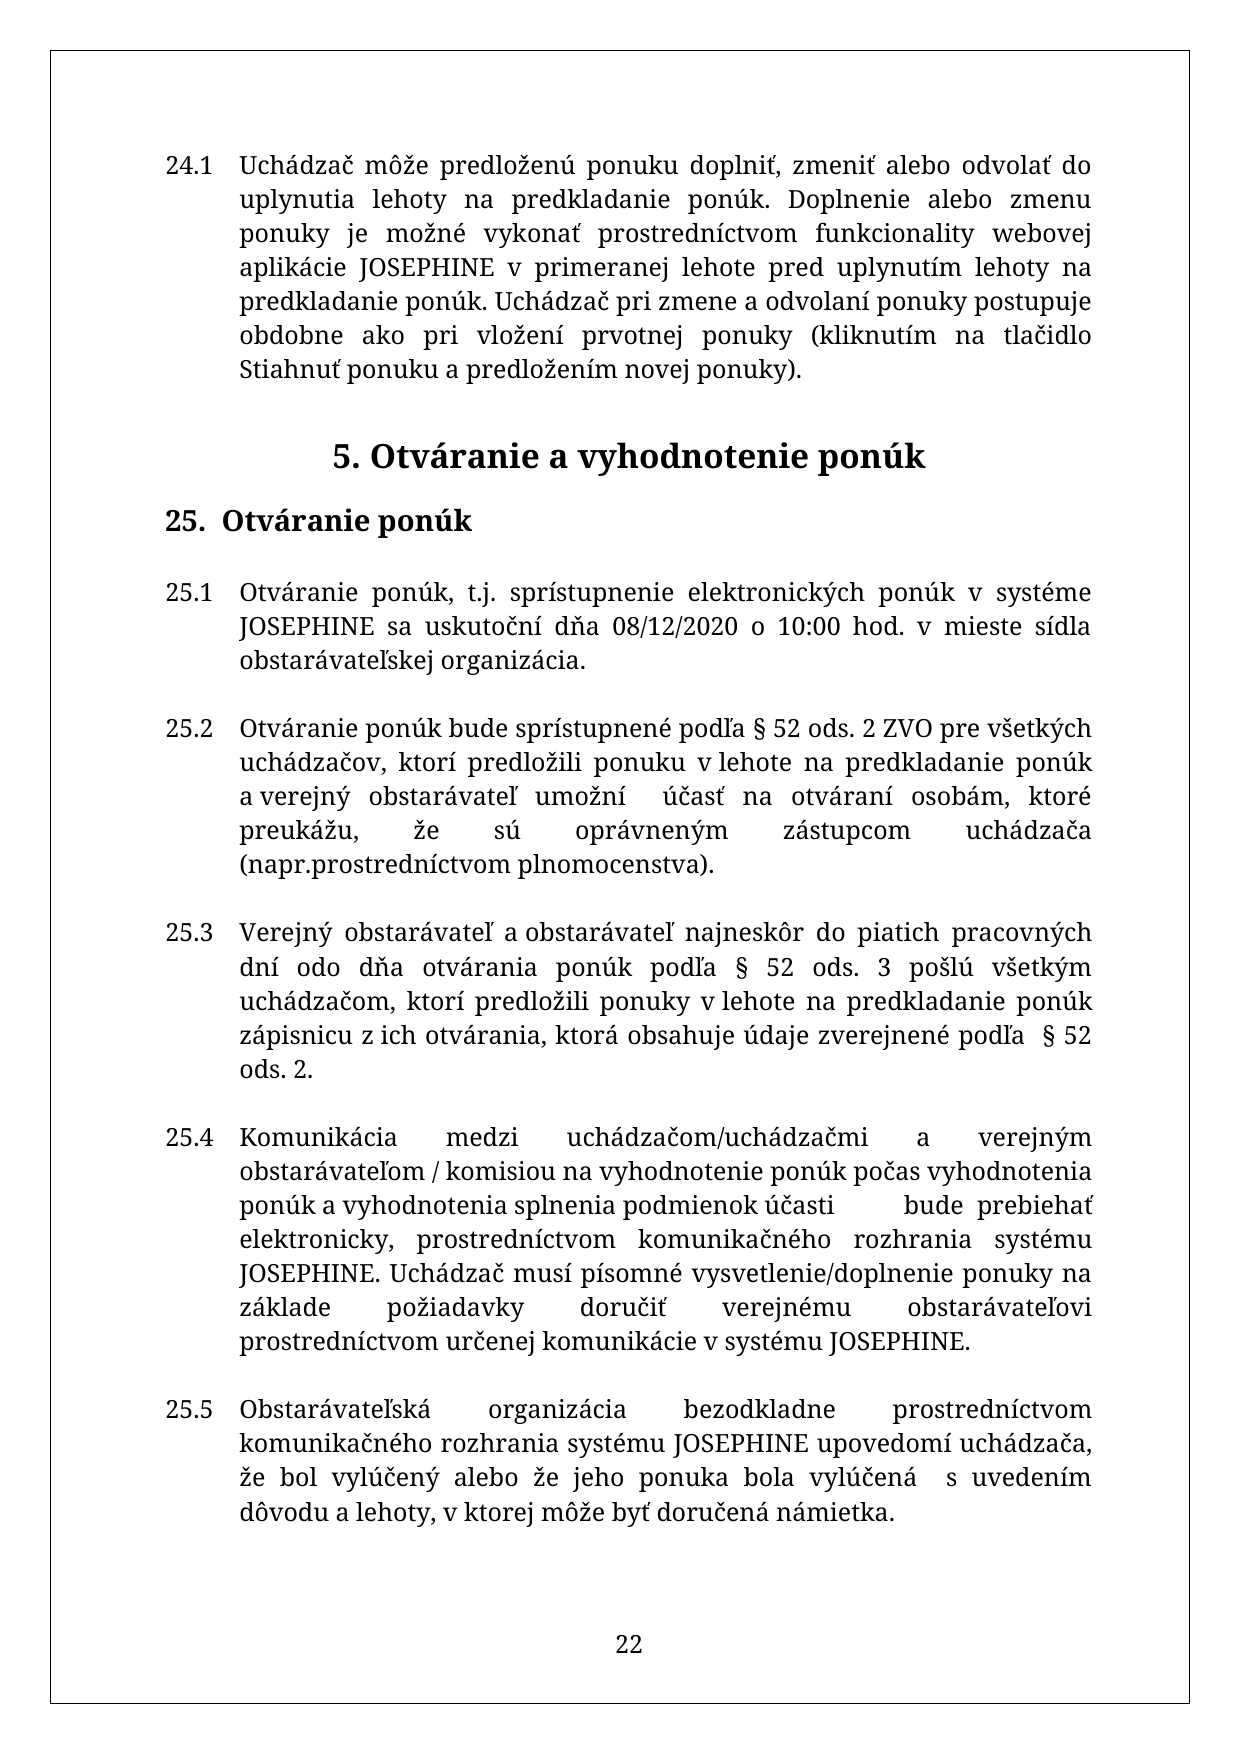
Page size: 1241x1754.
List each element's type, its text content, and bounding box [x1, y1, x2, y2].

list Verejný obstarávateľ a obstarávateľ najneskôr do piatich pracovných dní odo dňa otvárania ponúk podľa § 52 ods. 3 pošlú všetkým uchádzačom, ktorí predložili ponuky v lehote na predkladanie ponúk zápisnicu z ich otvárania, ktorá obsahuje údaje zverejnené podľa § 52 ods. 2. [165, 915, 1093, 1085]
list Otváranie ponúk bude sprístupnené podľa § 52 ods. 2 ZVO pre všetkých uchádzačov, ktorí predložili ponuku v lehote na predkladanie ponúk a verejný obstarávateľ umožní účasť na otváraní osobám, ktoré preukážu, že sú oprávneným zástupcom uchádzača (napr.prostredníctvom plnomocenstva). [165, 711, 1093, 881]
list Komunikácia medzi uchádzačom/uchádzačmi a verejným obstarávateľom / komisiou na vyhodnotenie ponúk počas vyhodnotenia ponúk a vyhodnotenia splnenia podmienok účasti bude prebiehať elektronicky, prostredníctvom komunikačného rozhrania systému JOSEPHINE. Uchádzač musí písomné vysvetlenie/doplnenie ponuky na základe požiadavky doručiť verejnému obstarávateľovi prostredníctvom určenej komunikácie v systému JOSEPHINE. [165, 1119, 1093, 1358]
subtitle 5. Otváranie a vyhodnotenie ponúk [165, 433, 1093, 478]
list Otváranie ponúk, t.j. sprístupnenie elektronických ponúk v systéme JOSEPHINE sa uskutoční dňa 08/12/2020 o 10:00 hod. v mieste sídla obstarávateľskej organizácia. [165, 574, 1093, 677]
subtitle Otváranie ponúk [165, 501, 1093, 540]
list Obstarávateľská organizácia bezodkladne prostredníctvom komunikačného rozhrania systému JOSEPHINE upovedomí uchádzača, že bol vylúčený alebo že jeho ponuka bola vylúčená s uvedením dôvodu a lehoty, v ktorej môže byť doručená námietka. [165, 1392, 1093, 1528]
list Uchádzač môže predloženú ponuku doplniť, zmeniť alebo odvolať do uplynutia lehoty na predkladanie ponúk. Doplnenie alebo zmenu ponuky je možné vykonať prostredníctvom funkcionality webovej aplikácie JOSEPHINE v primeranej lehote pred uplynutím lehoty na predkladanie ponúk. Uchádzač pri zmene a odvolaní ponuky postupuje obdobne ako pri vložení prvotnej ponuky (kliknutím na tlačidlo Stiahnuť ponuku a predložením novej ponuky). [165, 148, 1093, 386]
